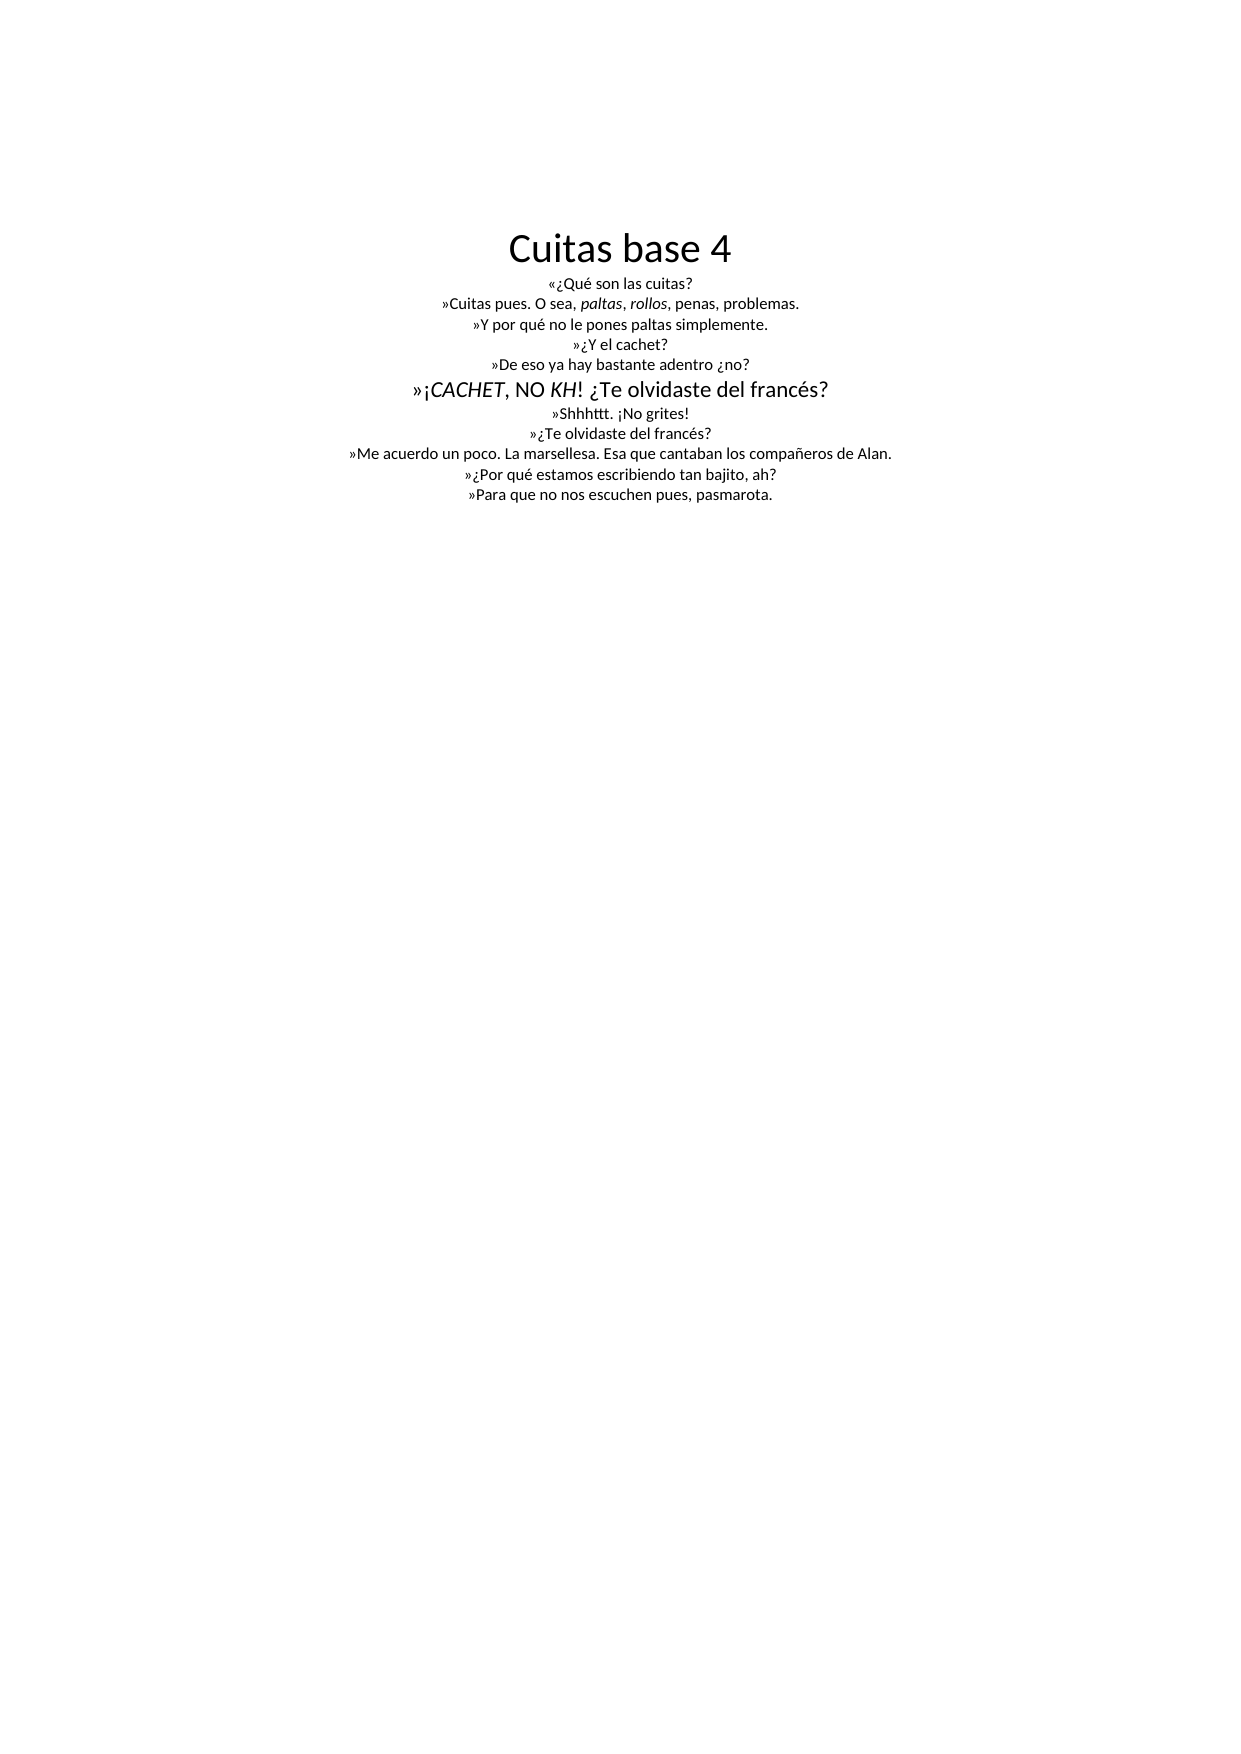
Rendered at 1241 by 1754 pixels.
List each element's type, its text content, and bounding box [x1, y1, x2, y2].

text »Cuitas pues. O sea, paltas, rollos, penas, problemas. [148, 294, 1093, 314]
text »De eso ya hay bastante adentro ¿no? [148, 354, 1093, 375]
text Cuitas base 4 [148, 222, 1093, 273]
text »Para que no nos escuchen pues, pasmarota. [148, 484, 1093, 504]
text »¡CACHET, NO KH! ¿Te olvidaste del francés? [148, 375, 1093, 403]
text »Me acuerdo un poco. La marsellesa. Esa que cantaban los compañeros de Alan. [148, 443, 1093, 464]
text »Y por qué no le pones paltas simplemente. [148, 314, 1093, 334]
text »Shhhttt. ¡No grites! [148, 403, 1093, 423]
text »¿Y el cachet? [148, 334, 1093, 354]
text »¿Por qué estamos escribiendo tan bajito, ah? [148, 464, 1093, 484]
text »¿Te olvidaste del francés? [148, 423, 1093, 443]
text «¿Qué son las cuitas? [148, 273, 1093, 294]
